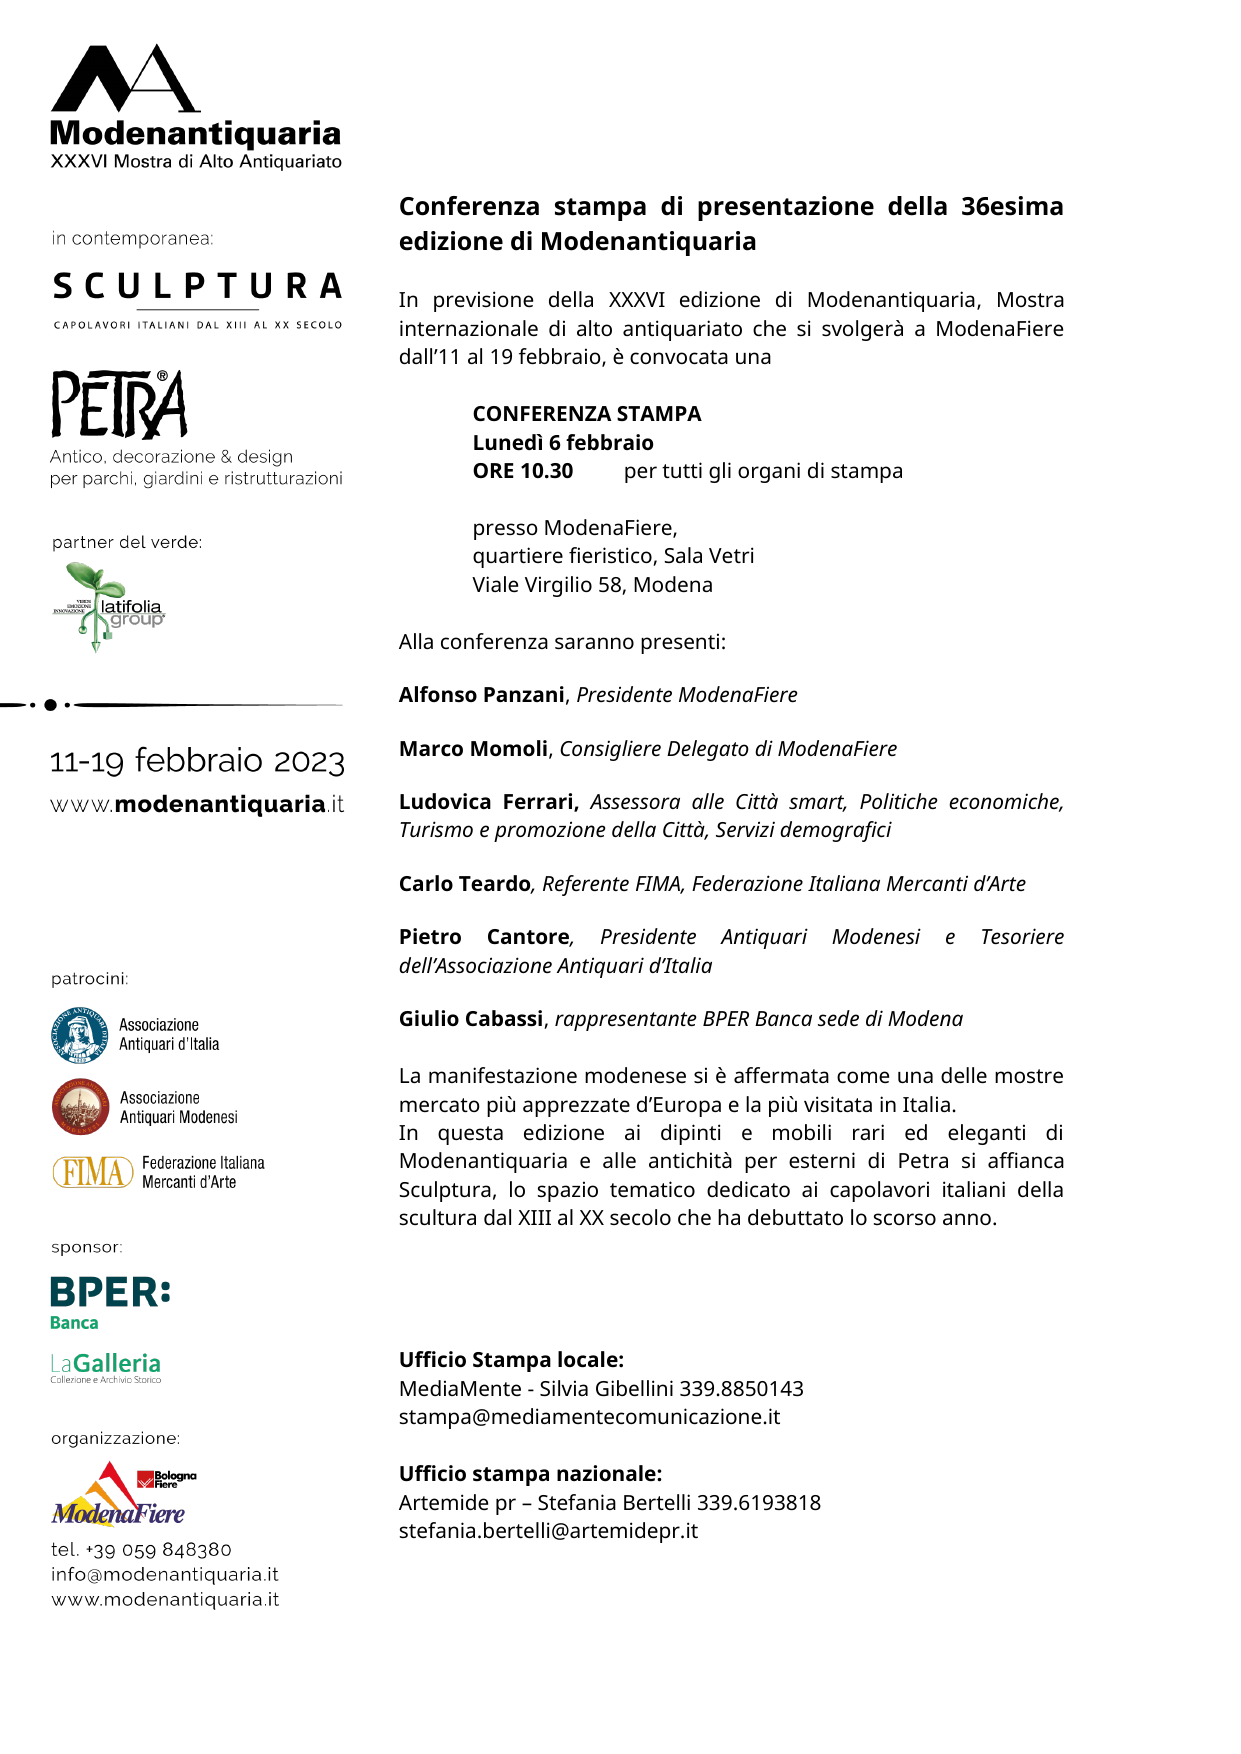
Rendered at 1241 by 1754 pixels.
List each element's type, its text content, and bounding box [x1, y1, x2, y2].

text Lunedì 6 febbraio [399, 428, 1065, 456]
picture [0, 0, 1228, 1707]
text Conferenza stampa di presentazione della 36esima edizione di Modenantiquaria [399, 189, 1065, 257]
text stefania.bertelli@artemidepr.it [399, 1516, 1065, 1545]
text Giulio Cabassi, rappresentante BPER Banca sede di Modena [399, 1004, 1065, 1033]
text CONFERENZA STAMPA [399, 399, 1065, 428]
text In previsione della XXXVI edizione di Modenantiquaria, Mostra internazionale di alto antiquariato che si svolgerà a ModenaFiere dall’11 al 19 febbraio, è convocata una [399, 286, 1065, 371]
text Marco Momoli, Consigliere Delegato di ModenaFiere [399, 734, 1065, 762]
text Alfonso Panzani, Presidente ModenaFiere [399, 680, 1065, 709]
text Ludovica Ferrari, Assessora alle Città smart, Politiche economiche, Turismo e promozione della Città, Servizi demografici [399, 787, 1065, 844]
text In questa edizione ai dipinti e mobili rari ed eleganti di Modenantiquaria e alle antichità per esterni di Petra si affianca Sculptura, lo spazio tematico dedicato ai capolavori italiani della scultura dal XIII al XX secolo che ha debuttato lo scorso anno. [399, 1118, 1065, 1232]
text MediaMente - Silvia Gibellini 339.8850143 [399, 1374, 1065, 1402]
text quartiere fieristico, Sala Vetri [399, 542, 1065, 570]
text Artemide pr – Stefania Bertelli 339.6193818 [399, 1488, 1065, 1516]
text Alla conferenza saranno presenti: [399, 627, 1065, 655]
text Carlo Teardo, Referente FIMA, Federazione Italiana Mercanti d’Arte [399, 869, 1065, 897]
text Viale Virgilio 58, Modena [399, 570, 1065, 598]
text La manifestazione modenese si è affermata come una delle mostre mercato più apprezzate d’Europa e la più visitata in Italia. [399, 1061, 1065, 1118]
text Ufficio Stampa locale: [399, 1346, 1065, 1374]
text stampa@mediamentecomunicazione.it [399, 1402, 1065, 1431]
text presso ModenaFiere, [399, 513, 1065, 542]
text Ufficio stampa nazionale: [399, 1459, 1065, 1488]
text ORE 10.30 per tutti gli organi di stampa [399, 456, 1065, 485]
text Pietro Cantore, Presidente Antiquari Modenesi e Tesoriere dell’Associazione Antiquari d’Italia [399, 922, 1065, 979]
